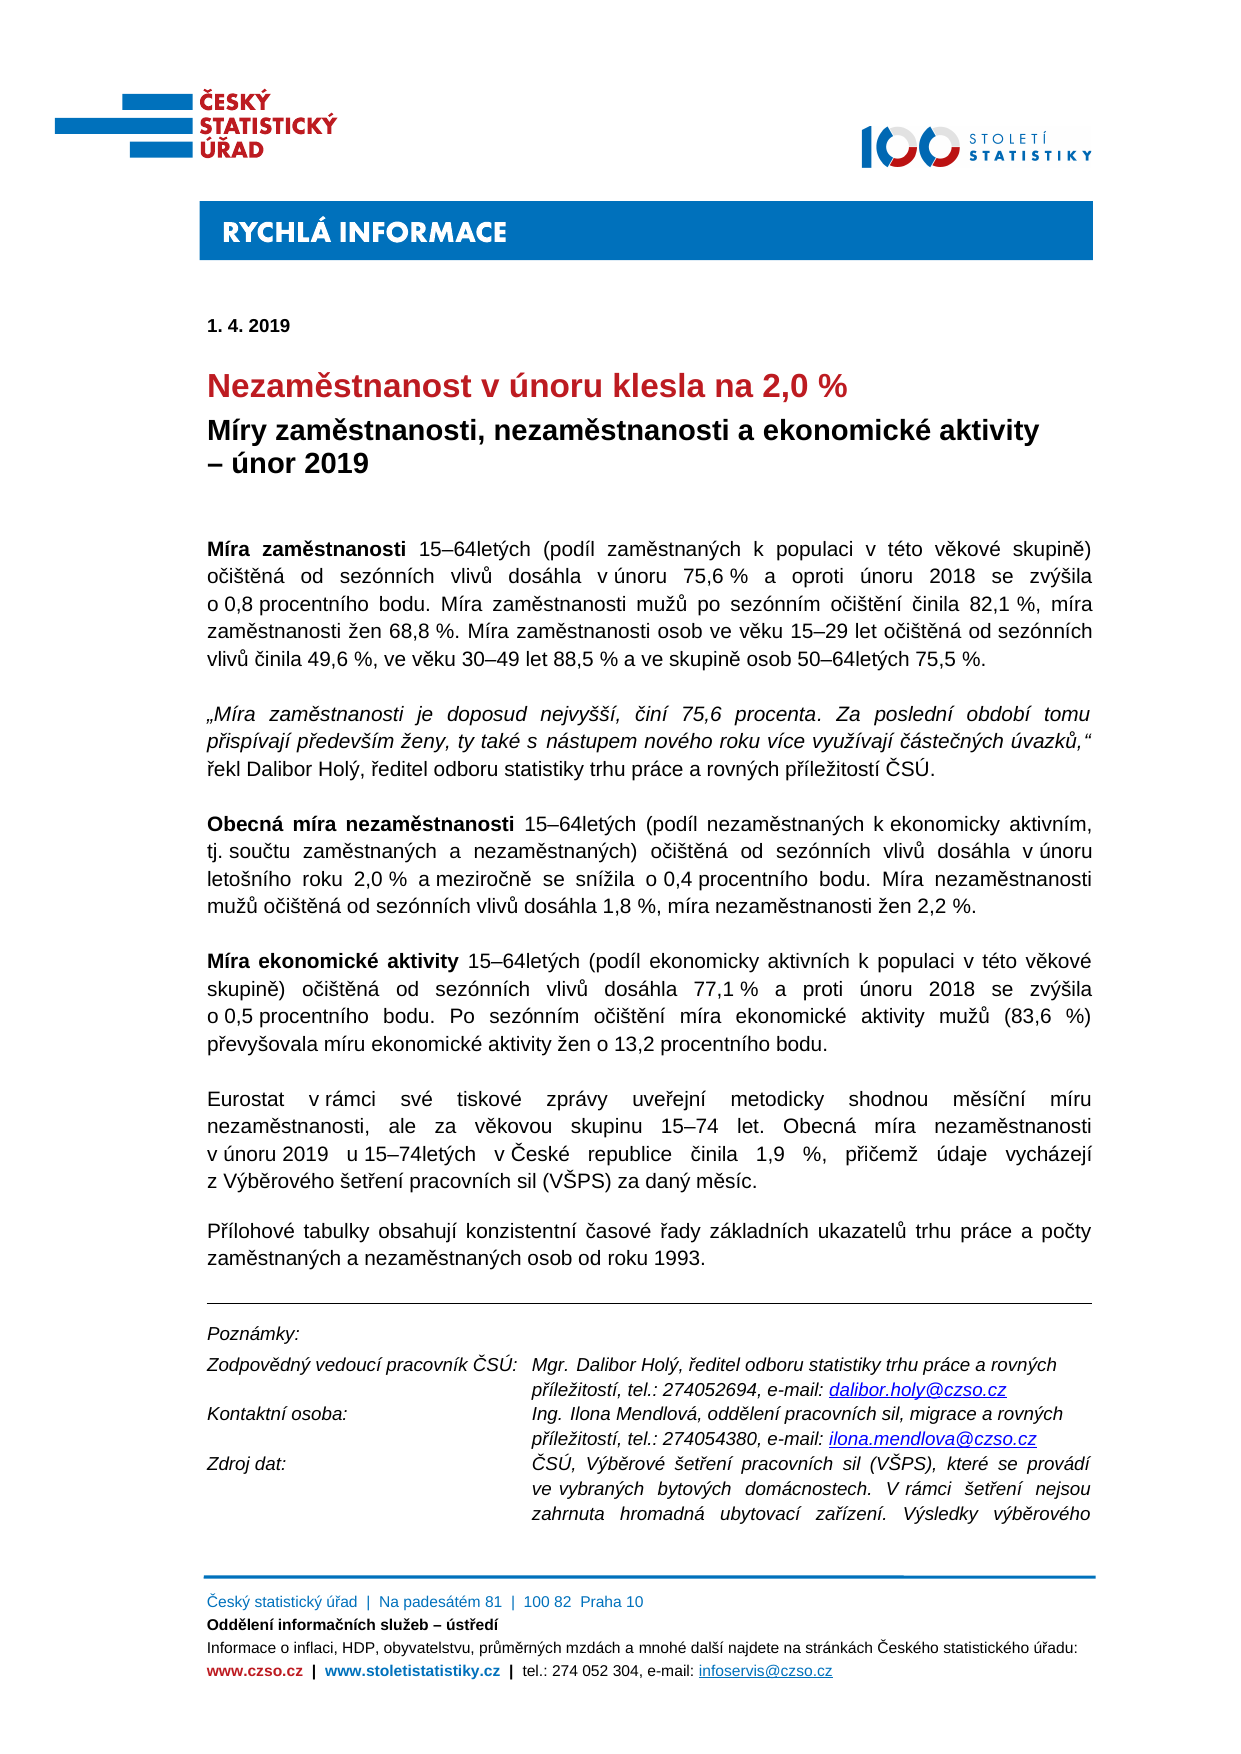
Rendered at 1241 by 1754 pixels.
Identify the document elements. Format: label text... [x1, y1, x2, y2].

title Nezaměstnanost v únoru klesla na 2,0 % [207, 367, 1092, 405]
text Míra ekonomické aktivity 15–64letých (podíl ekonomicky aktivních k populaci v této věkové skupině) očištěná od sezónních vlivů dosáhla 77,1 % a proti únoru 2018 se zvýšila o 0,5 procentního bodu. Po sezónním očištění míra ekonomické aktivity mužů (83,6 %) převyšovala míru ekonomické aktivity žen o 13,2 procentního bodu. [207, 949, 1092, 1056]
picture [861, 126, 1092, 168]
text „Míra zaměstnanosti je doposud nejvyšší, činí 75,6 procenta. Za poslední období tomu přispívají především ženy, ty také s nástupem nového roku více využívají částečných úvazků,“ řekl Dalibor Holý, ředitel odboru statistiky trhu práce a rovných příležitostí ČSÚ. [207, 702, 1092, 781]
text Eurostat v rámci své tiskové zprávy uveřejní metodicky shodnou měsíční míru nezaměstnanosti, ale za věkovou skupinu 15–74 let. Obecná míra nezaměstnanosti v únoru 2019 u 15–74letých v České republice činila 1,9 %, přičemž údaje vycházejí z Výběrového šetření pracovních sil (VŠPS) za daný měsíc. [207, 1087, 1092, 1193]
text Míra zaměstnanosti 15–64letých (podíl zaměstnaných k populaci v této věkové skupině) očištěná od sezónních vlivů dosáhla v únoru 75,6 % a oproti únoru 2018 se zvýšila o 0,8 procentního bodu. Míra zaměstnanosti mužů po sezónním očištění činila 82,1 %, míra zaměstnanosti žen 68,8 %. Míra zaměstnanosti osob ve věku 15–29 let očištěná od sezónních vlivů činila 49,6 %, ve věku 30–49 let 88,5 % a ve skupině osob 50–64letých 75,5 %. [207, 537, 1092, 671]
text Přílohové tabulky obsahují konzistentní časové řady základních ukazatelů trhu práce a počty zaměstnaných a nezaměstnaných osob od roku 1993. [207, 1219, 1092, 1270]
text Kontaktní osoba: Ing. Ilona Mendlová, oddělení pracovních sil, migrace a rovných příležitostí, tel.: 274054380, e-mail: ilona.mendlova@czso.cz [207, 1383, 1092, 1449]
text Zodpovědný vedoucí pracovník ČSÚ: Mgr. Dalibor Holý, ředitel odboru statistiky trhu práce a rovných příležitostí, tel.: 274052694, e-mail: dalibor.holy@czso.cz [207, 1334, 1092, 1383]
text Poznámky: [207, 1304, 1092, 1334]
text Obecná míra nezaměstnanosti 15–64letých (podíl nezaměstnaných k ekonomicky aktivním, tj. součtu zaměstnaných a nezaměstnaných) očištěná od sezónních vlivů dosáhla v únoru letošního roku 2,0 % a meziročně se snížila o 0,4 procentního bodu. Míra nezaměstnanosti mužů očištěná od sezónních vlivů dosáhla 1,8 %, míra nezaměstnanosti žen 2,2 %. [207, 812, 1092, 918]
text 1. 4. 2019 [207, 307, 1092, 338]
text Míry zaměstnanosti, nezaměstnanosti a ekonomické aktivity – únor 2019 [207, 413, 1092, 480]
